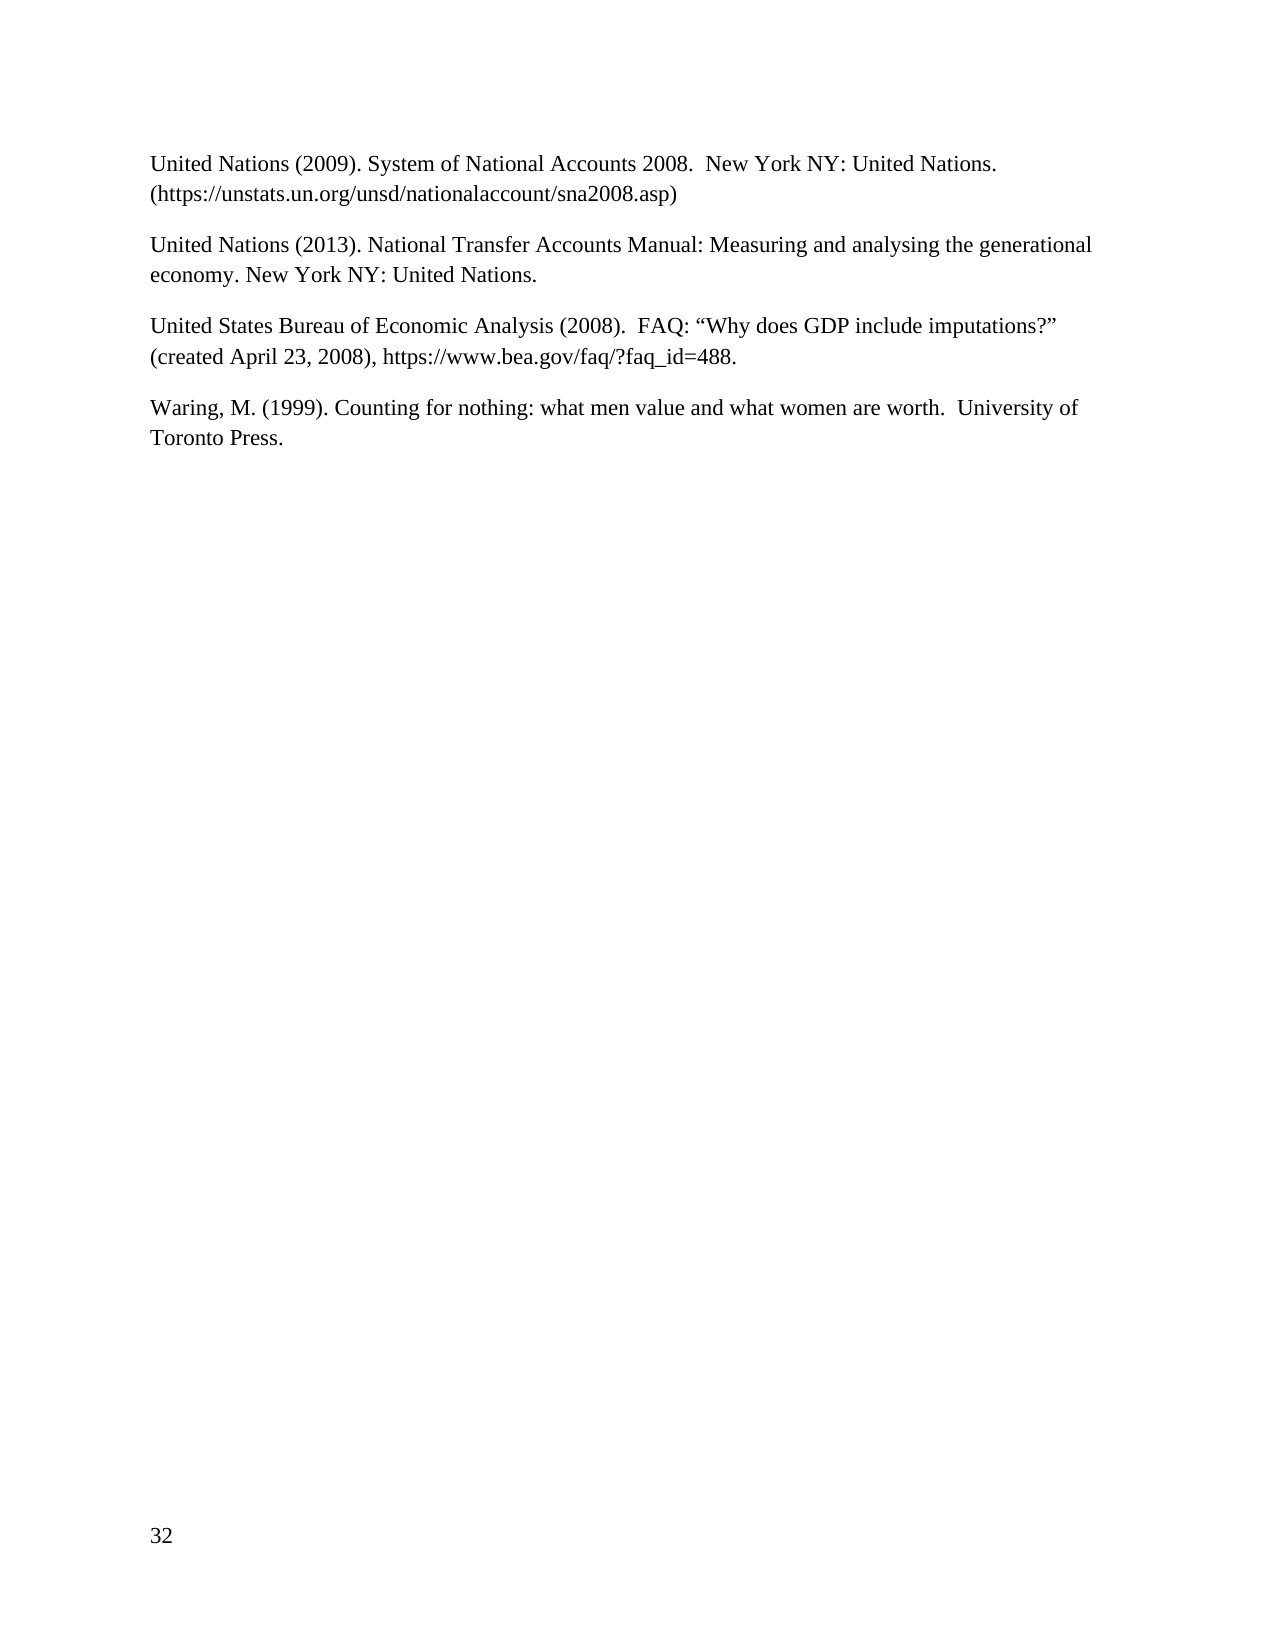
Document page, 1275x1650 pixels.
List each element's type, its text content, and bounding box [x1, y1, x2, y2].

text Waring, M. (1999). Counting for nothing: what men value and what women are worth. University of Toronto Press. [150, 394, 1125, 450]
text United Nations (2013). National Transfer Accounts Manual: Measuring and analysing the generational economy. New York NY: United Nations. [150, 231, 1125, 288]
text United States Bureau of Economic Analysis (2008). FAQ: “Why does GDP include imputations?” (created April 23, 2008), https://www.bea.gov/faq/?faq_id=488. [150, 312, 1125, 369]
text United Nations (2009). System of National Accounts 2008. New York NY: United Nations. (https://unstats.un.org/unsd/nationalaccount/sna2008.asp) [150, 150, 1125, 207]
